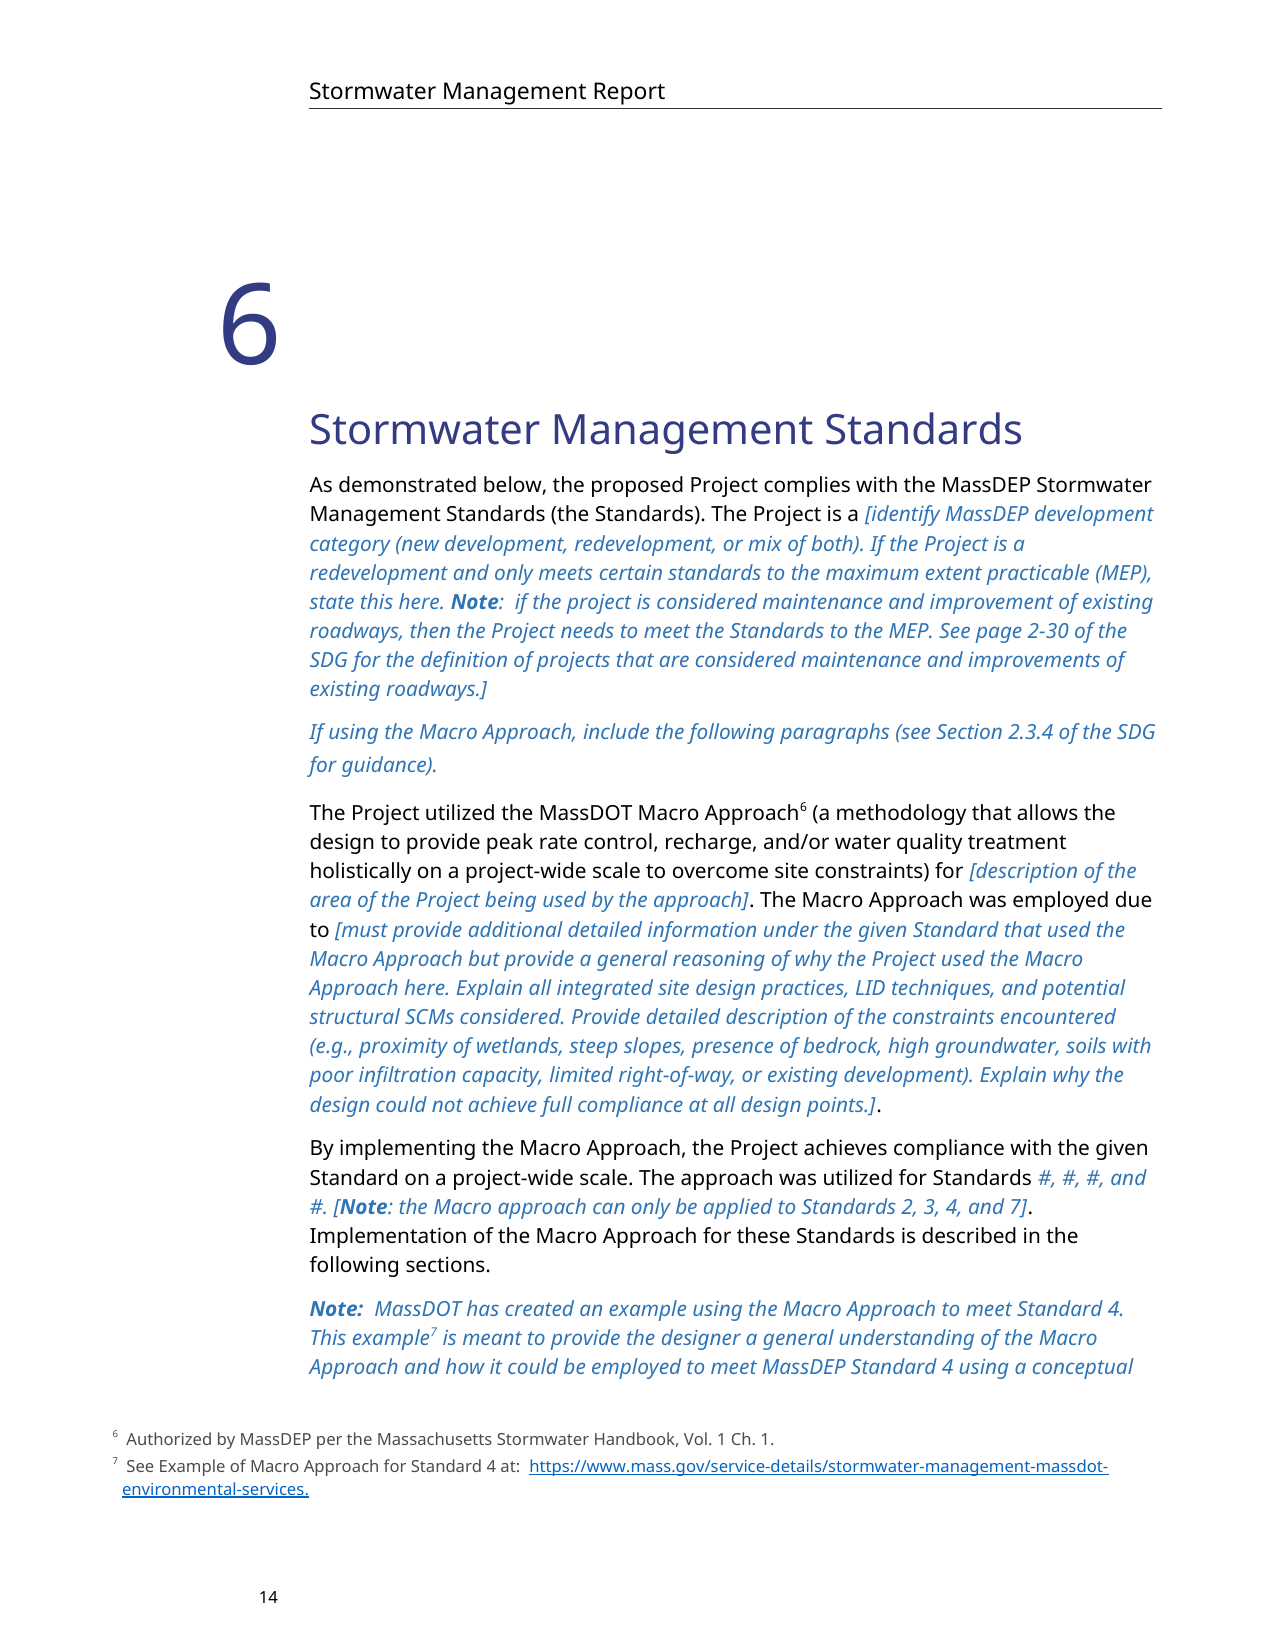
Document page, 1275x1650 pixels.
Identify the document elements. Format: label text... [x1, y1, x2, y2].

text The Project utilized the MassDOT Macro Approach (a methodology that allows the design to provide peak rate control, recharge, and/or water quality treatment holistically on a project-wide scale to overcome site constraints) for [description of the area of the Project being used by the approach]. The Macro Approach was employed due to [must provide additional detailed information under the given Standard that used the Macro Approach but provide a general reasoning of why the Project used the Macro Approach here. Explain all integrated site design practices, LID techniques, and potential structural SCMs considered. Provide detailed description of the constraints encountered (e.g., proximity of wetlands, steep slopes, presence of bedrock, high groundwater, soils with poor infiltration capacity, limited right-of-way, or existing development). Explain why the design could not achieve full compliance at all design points.]. [309, 797, 1162, 1118]
text If using the Macro Approach, include the following paragraphs (see Section 2.3.4 of the SDG for guidance). [309, 717, 1162, 778]
text By implementing the Macro Approach, the Project achieves compliance with the given Standard on a project-wide scale. The approach was utilized for Standards #, #, #, and #. [Note: the Macro approach can only be applied to Standards 2, 3, 4, and 7]. Implementation of the Macro Approach for these Standards is described in the following sections. [309, 1132, 1162, 1278]
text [309, 1293, 1162, 1380]
subtitle Stormwater Management Standards [309, 405, 1162, 455]
text As demonstrated below, the proposed Project complies with the MassDEP Stormwater Management Standards (the Standards). The Project is a [identify MassDEP development category (new development, redevelopment, or mix of both). If the Project is a redevelopment and only meets certain standards to the maximum extent practicable (MEP), state this here. Note: if the project is considered maintenance and improvement of existing roadways, then the Project needs to meet the Standards to the MEP. See page 2-30 of the SDG for the definition of projects that are considered maintenance and improvements of existing roadways.] [309, 469, 1162, 703]
